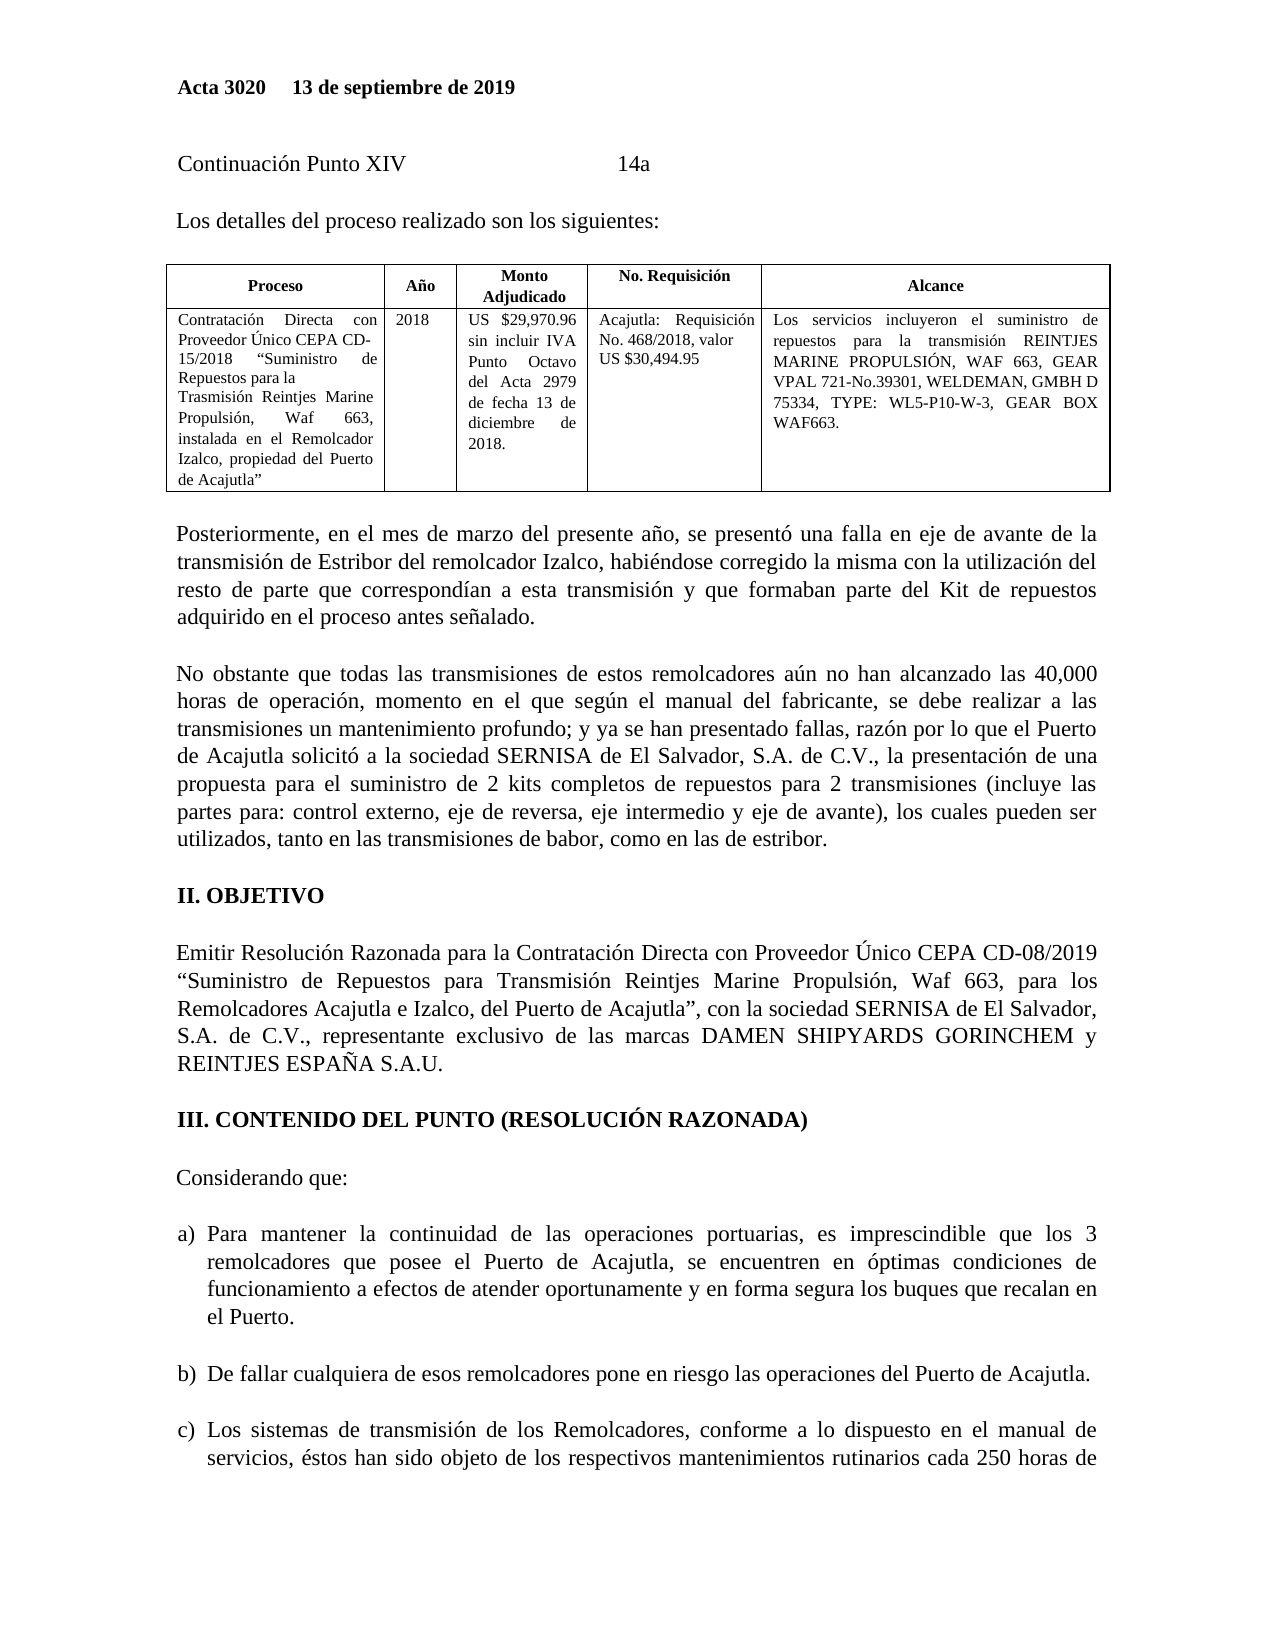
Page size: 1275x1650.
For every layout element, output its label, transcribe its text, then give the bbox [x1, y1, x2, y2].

text No obstante que todas las transmisiones de estos remolcadores aún no han alcanzado las 40,000 horas de operación, momento en el que según el manual del fabricante, se debe realizar a las transmisiones un mantenimiento profundo; y ya se han presentado fallas, razón por lo que el Puerto de Acajutla solicitó a la sociedad SERNISA de El Salvador, S.A. de C.V., la presentación de una propuesta para el suministro de 2 kits completos de repuestos para 2 transmisiones (incluye las partes para: control externo, eje de reversa, eje intermedio y eje de avante), los cuales pueden ser utilizados, tanto en las transmisiones de babor, como en las de estribor. [176, 660, 1099, 852]
table_header Monto Adjudicado [457, 265, 587, 308]
text Los detalles del proceso realizado son los siguientes: [176, 207, 1099, 233]
table_cell US $29,970.96 sin incluir IVA Punto Octavo del Acta 2979 de fecha 13 de diciembre de 2018. [457, 309, 587, 491]
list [177, 1416, 1099, 1470]
table_cell Los servicios incluyeron el suministro de repuestos para la transmisión REINTJES MARINE PROPULSIÓN, WAF 663, GEAR VPAL 721-No.39301, WELDEMAN, GMBH D 75334, TYPE: WL5-P10-W-3, GEAR BOX WAF663. [762, 309, 1109, 491]
table_header No. Requisición [588, 265, 761, 308]
table_header Alcance [762, 265, 1109, 308]
table_cell Acajutla: Requisición No. 468/2018, valor US $30,494.95 [588, 309, 761, 491]
text Posteriormente, en el mes de marzo del presente año, se presentó una falla en eje de avante de la transmisión de Estribor del remolcador Izalco, habiéndose corregido la misma con la utilización del resto de parte que correspondían a esta transmisión y que formaban parte del Kit de repuestos adquirido en el proceso antes señalado. [176, 520, 1099, 629]
table_cell Contratación Directa con Proveedor Único CEPA CD- 15/2018 “Suministro de Repuestos para la Trasmisión Reintjes Marine Propulsión, Waf 663, instalada en el Remolcador Izalco, propiedad del Puerto de Acajutla” [167, 309, 384, 491]
text Considerando que: [176, 1164, 1099, 1190]
subtitle II. OBJETIVO [177, 882, 1074, 908]
subtitle III. CONTENIDO DEL PUNTO (RESOLUCIÓN RAZONADA) [177, 1106, 1074, 1133]
table_cell 2018 [385, 309, 456, 491]
list De fallar cualquiera de esos remolcadores pone en riesgo las operaciones del Puerto de Acajutla. [177, 1360, 1099, 1386]
text Emitir Resolución Razonada para la Contratación Directa con Proveedor Único CEPA CD-08/2019 “Suministro de Repuestos para Transmisión Reintjes Marine Propulsión, Waf 663, para los Remolcadores Acajutla e Izalco, del Puerto de Acajutla”, con la sociedad SERNISA de El Salvador, S.A. de C.V., representante exclusivo de las marcas DAMEN SHIPYARDS GORINCHEM y REINTJES ESPAÑA S.A.U. [176, 939, 1099, 1076]
table_header Proceso [167, 265, 384, 308]
table_header Año [385, 265, 456, 308]
list Para mantener la continuidad de las operaciones portuarias, es imprescindible que los 3 remolcadores que posee el Puerto de Acajutla, se encuentren en óptimas condiciones de funcionamiento a efectos de atender oportunamente y en forma segura los buques que recalan en el Puerto. [177, 1220, 1099, 1329]
